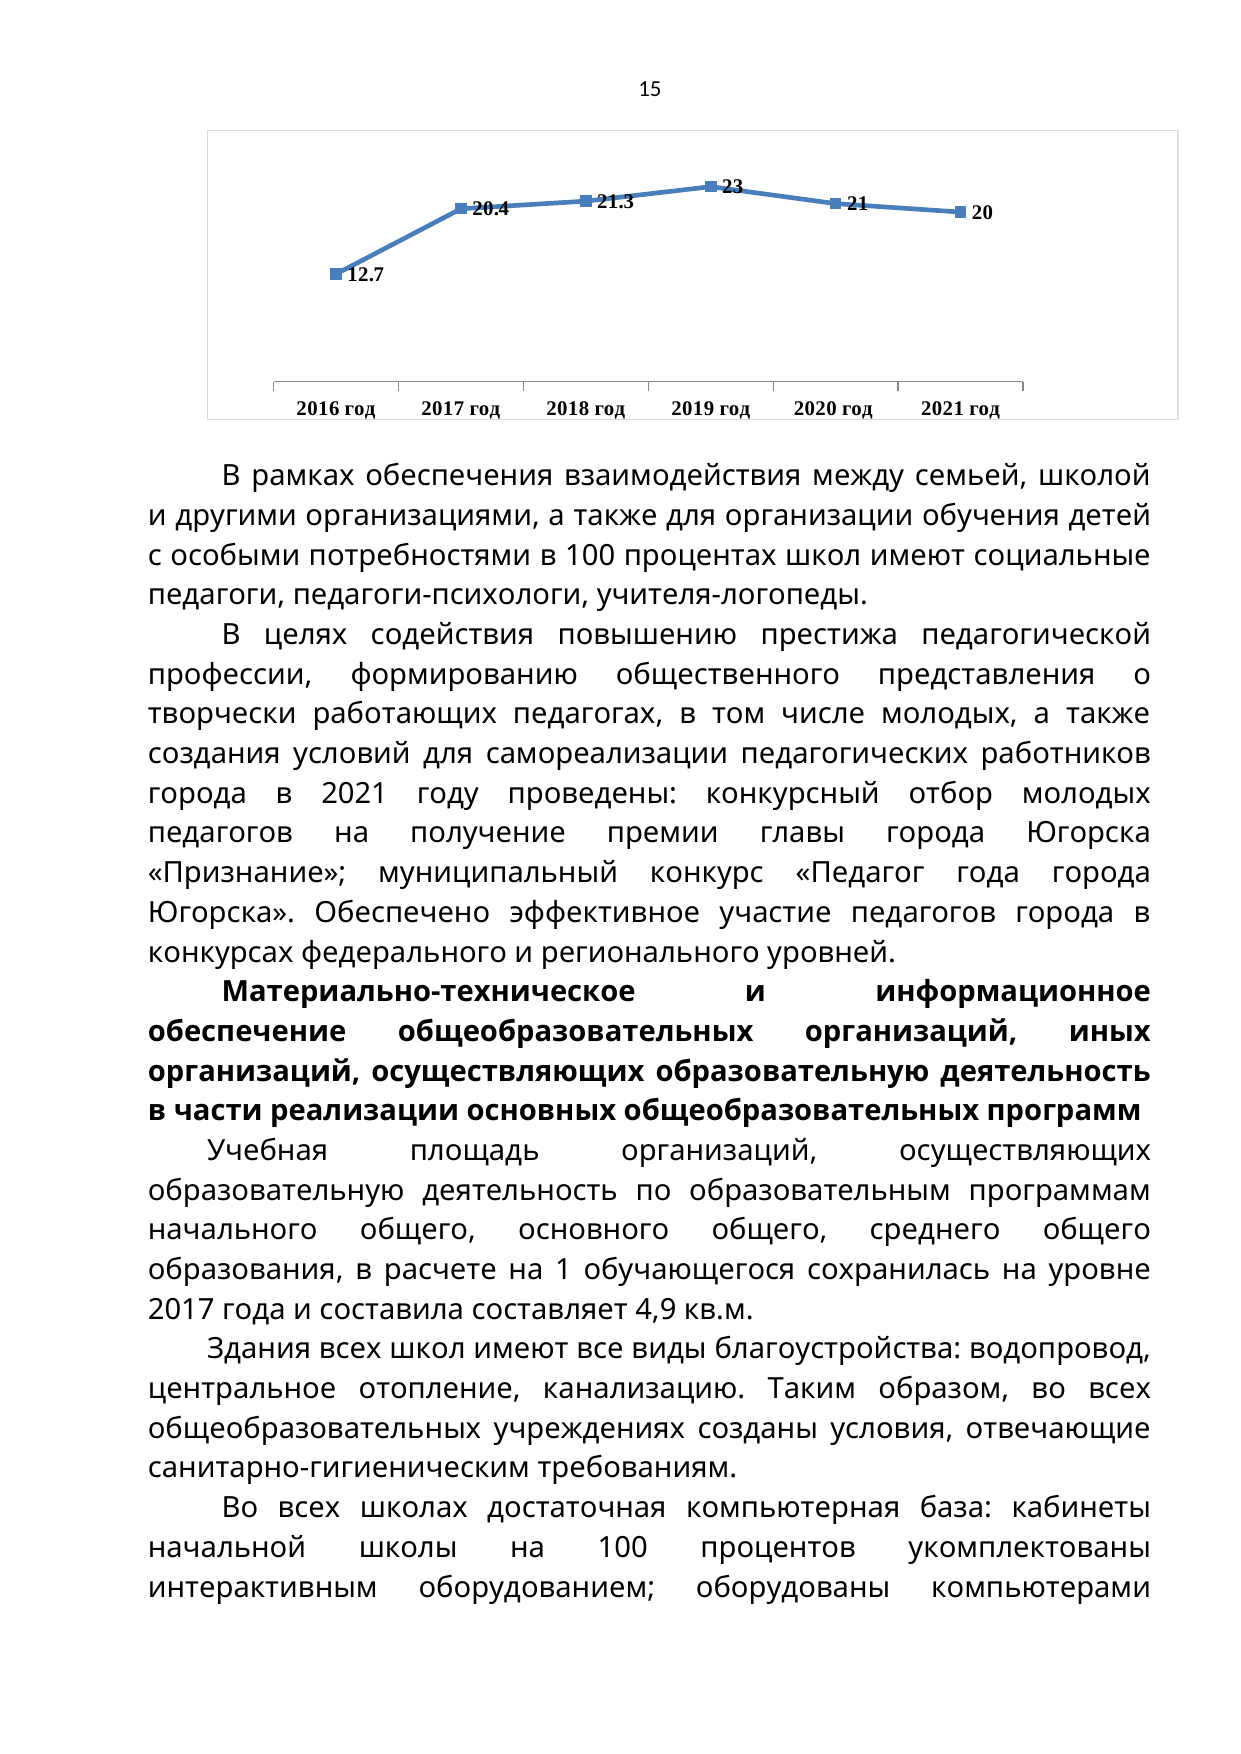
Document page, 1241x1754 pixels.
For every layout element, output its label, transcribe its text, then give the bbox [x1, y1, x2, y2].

text В рамках обеспечения взаимодействия между семьей, школой и другими организациями, а также для организации обучения детей с особыми потребностями в 100 процентах школ имеют социальные педагоги, педагоги-психологи, учителя-логопеды. [148, 454, 1152, 613]
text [148, 1486, 1152, 1606]
text В целях содействия повышению престижа педагогической профессии, формированию общественного представления о творчески работающих педагогах, в том числе молодых, а также создания условий для самореализации педагогических работников города в 2021 году проведены: конкурсный отбор молодых педагогов на получение премии главы города Югорска «Признание»; муниципальный конкурс «Педагог года города Югорска». Обеспечено эффективное участие педагогов города в конкурсах федерального и регионального уровней. [148, 613, 1152, 971]
text Учебная площадь организаций, осуществляющих образовательную деятельность по образовательным программам начального общего, основного общего, среднего общего образования, в расчете на 1 обучающегося сохранилась на уровне 2017 года и составила составляет 4,9 кв.м. [148, 1129, 1152, 1328]
text Здания всех школ имеют все виды благоустройства: водопровод, центральное отопление, канализацию. Таким образом, во всех общеобразовательных учреждениях созданы условия, отвечающие санитарно-гигиеническим требованиям. [148, 1328, 1152, 1486]
text Материально-техническое и информационное обеспечение общеобразовательных организаций, иных организаций, осуществляющих образовательную деятельность в части реализации основных общеобразовательных программ [148, 971, 1152, 1129]
